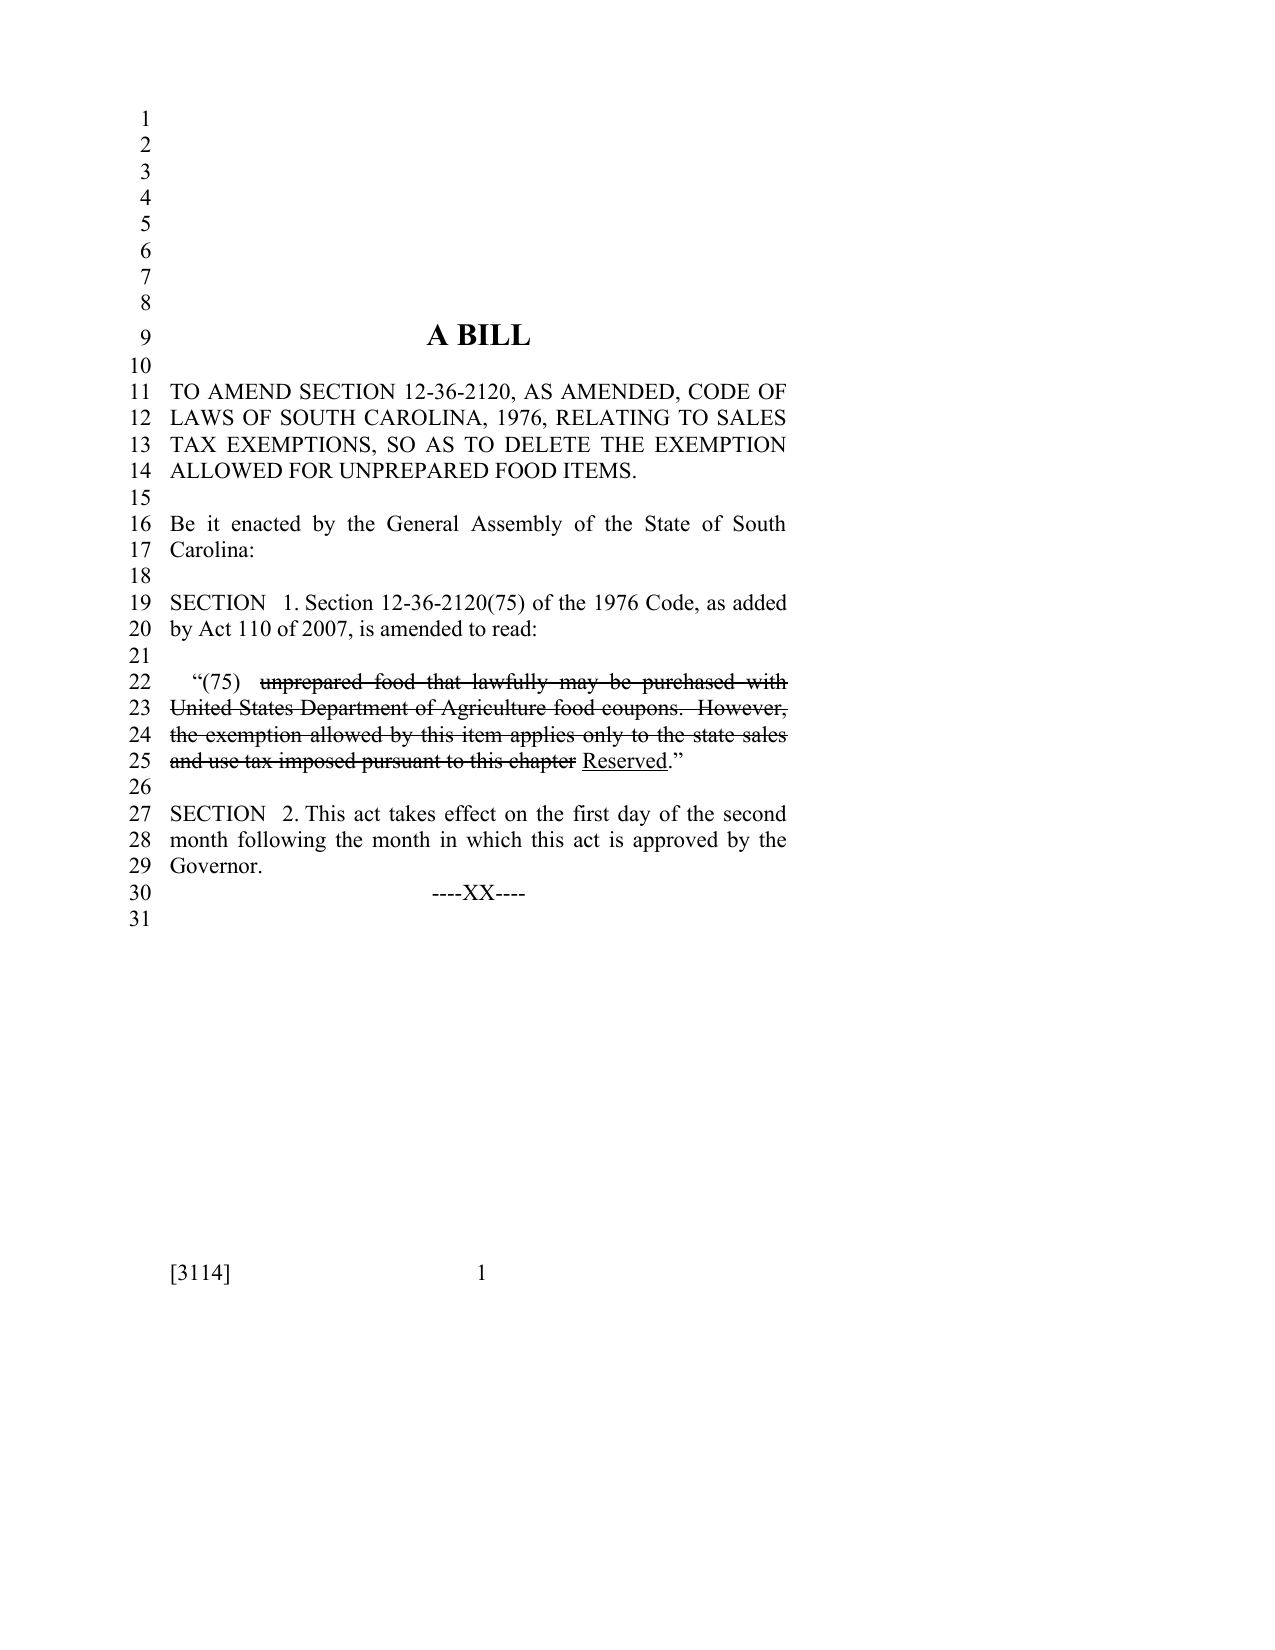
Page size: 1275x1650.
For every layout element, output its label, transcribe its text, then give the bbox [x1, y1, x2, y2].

text ----XX---- [169, 879, 787, 905]
text A BILL [169, 316, 787, 352]
text “(75) unprepared food that lawfully may be purchased with United States Department of Agriculture food coupons. However, the exemption allowed by this item applies only to the state sales and use tax imposed pursuant to this chapter Reserved.” [169, 736, 787, 773]
text TO AMEND SECTION 12-36-2120, AS AMENDED, CODE OF LAWS OF SOUTH CAROLINA, 1976, RELATING TO SALES TAX EXEMPTIONS, SO AS TO DELETE THE EXEMPTION ALLOWED FOR UNPREPARED FOOD ITEMS. [169, 378, 787, 483]
text SECTION 1. Section 12-36-2120(75) of the 1976 Code, as added by Act 110 of 2007, is amended to read: [169, 589, 787, 642]
text Be it enacted by the General Assembly of the State of South Carolina: [169, 510, 787, 563]
text SECTION 2. This act takes effect on the first day of the second month following the month in which this act is approved by the Governor. [169, 800, 787, 879]
text “(75) unprepared food that lawfully may be purchased with United States Department of Agriculture food coupons. However, the exemption allowed by this item applies only to the state sales and use tax imposed pursuant to this chapter Reserved.” [169, 668, 787, 709]
text “(75) unprepared food that lawfully may be purchased with United States Department of Agriculture food coupons. However, the exemption allowed by this item applies only to the state sales and use tax imposed pursuant to this chapter Reserved.” [169, 710, 787, 735]
